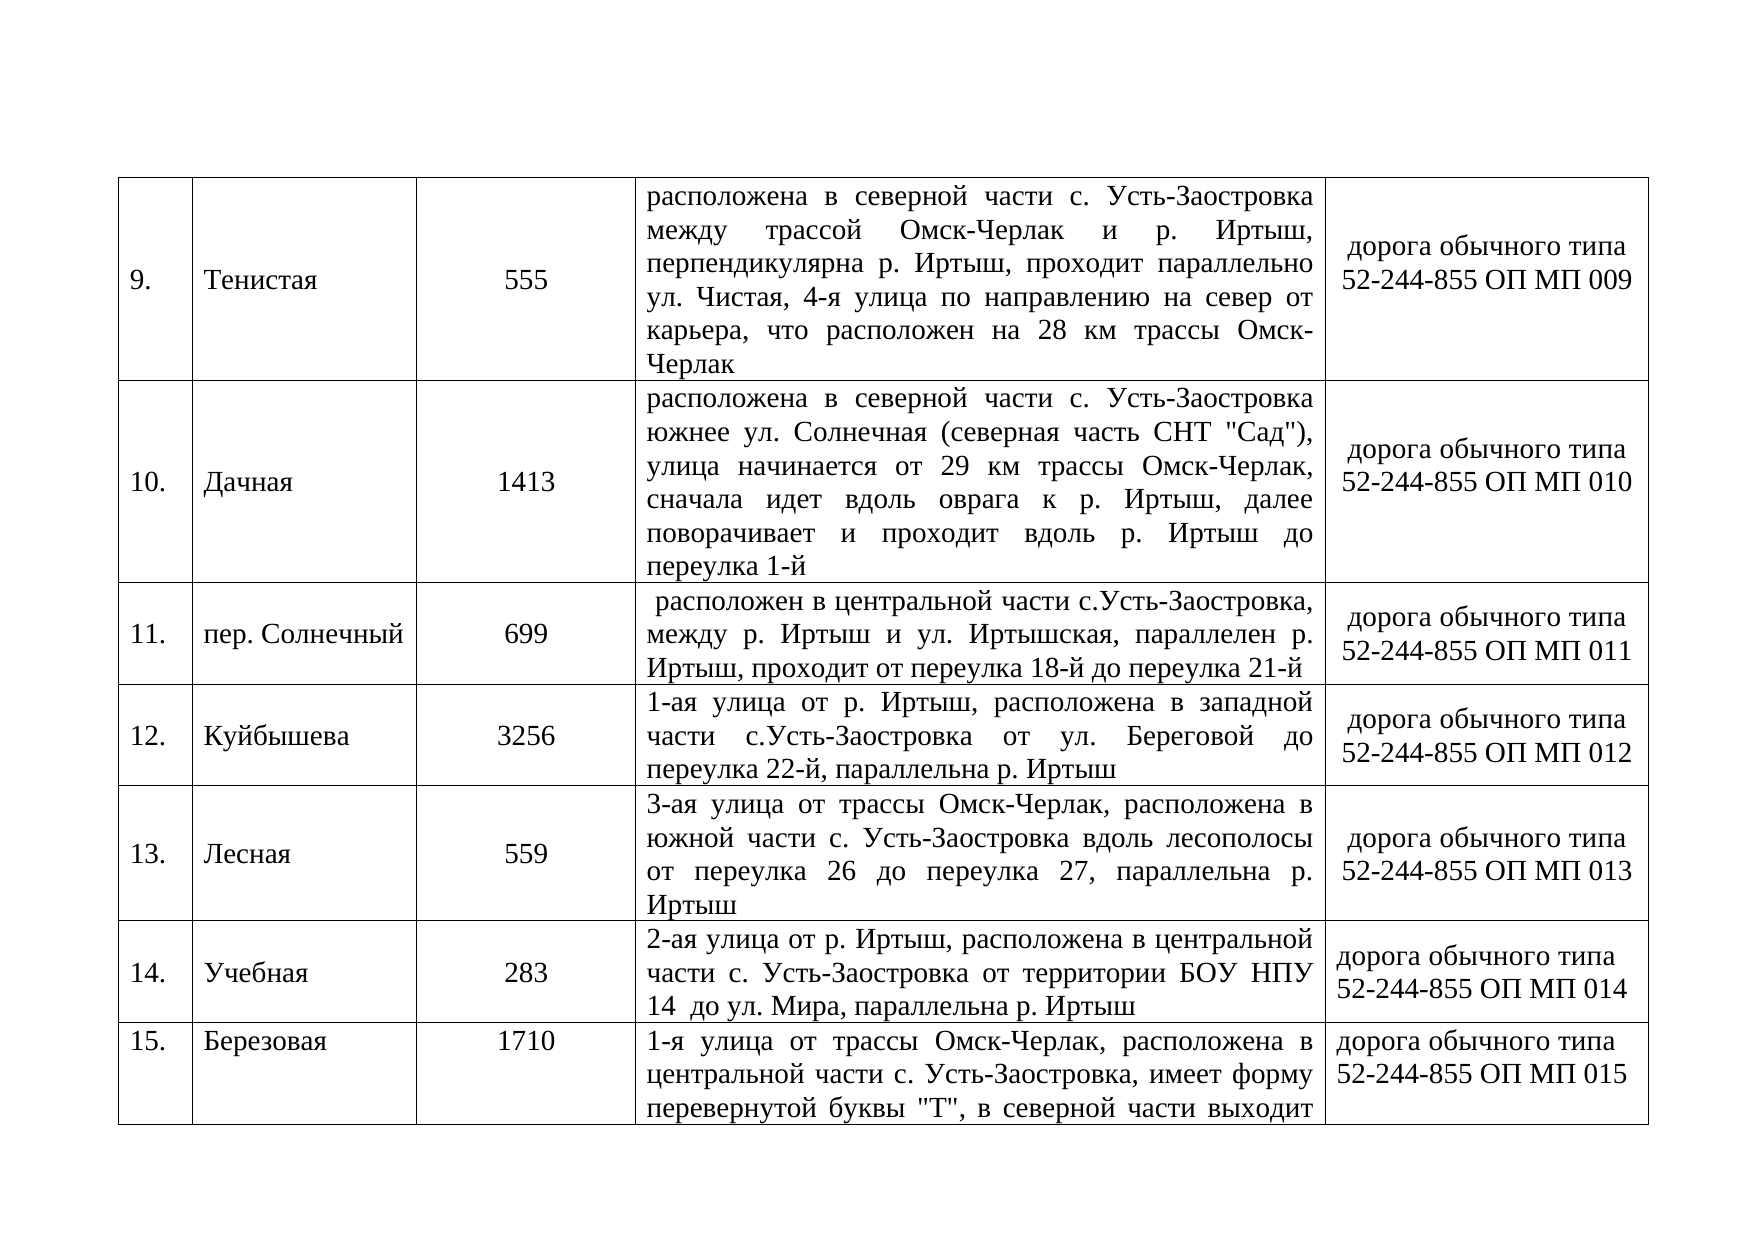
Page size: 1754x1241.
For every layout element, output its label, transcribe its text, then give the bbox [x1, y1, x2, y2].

table_cell Березовая [193, 1023, 416, 1124]
table_cell дорога обычного типа 52-244-855 ОП МП 012 [1326, 685, 1648, 785]
table_cell 283 [417, 921, 635, 1022]
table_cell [1326, 1023, 1648, 1124]
table_cell Куйбышева [193, 685, 416, 785]
table_cell дорога обычного типа 52-244-855 ОП МП 011 [1326, 583, 1648, 683]
table_cell дорога обычного типа 52-244-855 ОП МП 013 [1326, 786, 1648, 920]
table_cell дорога обычного типа 52-244-855 ОП МП 010 [1326, 381, 1648, 582]
table_cell 1710 [417, 1023, 635, 1124]
table_cell 3-ая улица от трассы Омск-Черлак, расположена в южной части с. Усть-Заостровка вдоль лесополосы от переулка 26 до переулка 27, параллельна р. Иртыш [636, 786, 1325, 920]
table_cell [119, 178, 192, 379]
table_cell 3256 [417, 685, 635, 785]
table_cell 1-ая улица от р. Иртыш, расположена в западной части с.Усть-Заостровка от ул. Береговой до переулка 22-й, параллельна р. Иртыш [636, 685, 1325, 785]
table_cell 555 [417, 178, 635, 379]
table_cell дорога обычного типа 52-244-855 ОП МП 009 [1326, 178, 1648, 379]
table_cell [119, 381, 192, 582]
table_cell Тенистая [193, 178, 416, 379]
table_cell Дачная [193, 381, 416, 582]
table_cell 699 [417, 583, 635, 683]
table_cell дорога обычного типа 52-244-855 ОП МП 014 [1326, 921, 1648, 1022]
table_cell Учебная [193, 921, 416, 1022]
table_cell пер. Солнечный [193, 583, 416, 683]
table_cell 559 [417, 786, 635, 920]
table_cell [119, 921, 192, 1022]
table_cell Лесная [193, 786, 416, 920]
table_cell расположен в центральной части с.Усть-Заостровка, между р. Иртыш и ул. Иртышская, параллелен р. Иртыш, проходит от переулка 18-й до переулка 21-й [636, 583, 1325, 683]
table_cell расположена в северной части с. Усть-Заостровка южнее ул. Солнечная (северная часть СНТ "Сад"), улица начинается от 29 км трассы Омск-Черлак, сначала идет вдоль оврага к р. Иртыш, далее поворачивает и проходит вдоль р. Иртыш до переулка 1-й [636, 381, 1325, 582]
table_cell [119, 685, 192, 785]
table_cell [636, 1023, 1325, 1124]
table_cell [119, 583, 192, 683]
table_cell [119, 1023, 192, 1124]
table_cell 2-ая улица от р. Иртыш, расположена в центральной части с. Усть-Заостровка от территории БОУ НПУ 14 до ул. Мира, параллельна р. Иртыш [636, 921, 1325, 1022]
table_cell 1413 [417, 381, 635, 582]
table_cell расположена в северной части с. Усть-Заостровка между трассой Омск-Черлак и р. Иртыш, перпендикулярна р. Иртыш, проходит параллельно ул. Чистая, 4-я улица по направлению на север от карьера, что расположен на 28 км трассы Омск-Черлак [636, 178, 1325, 379]
table_cell [119, 786, 192, 920]
